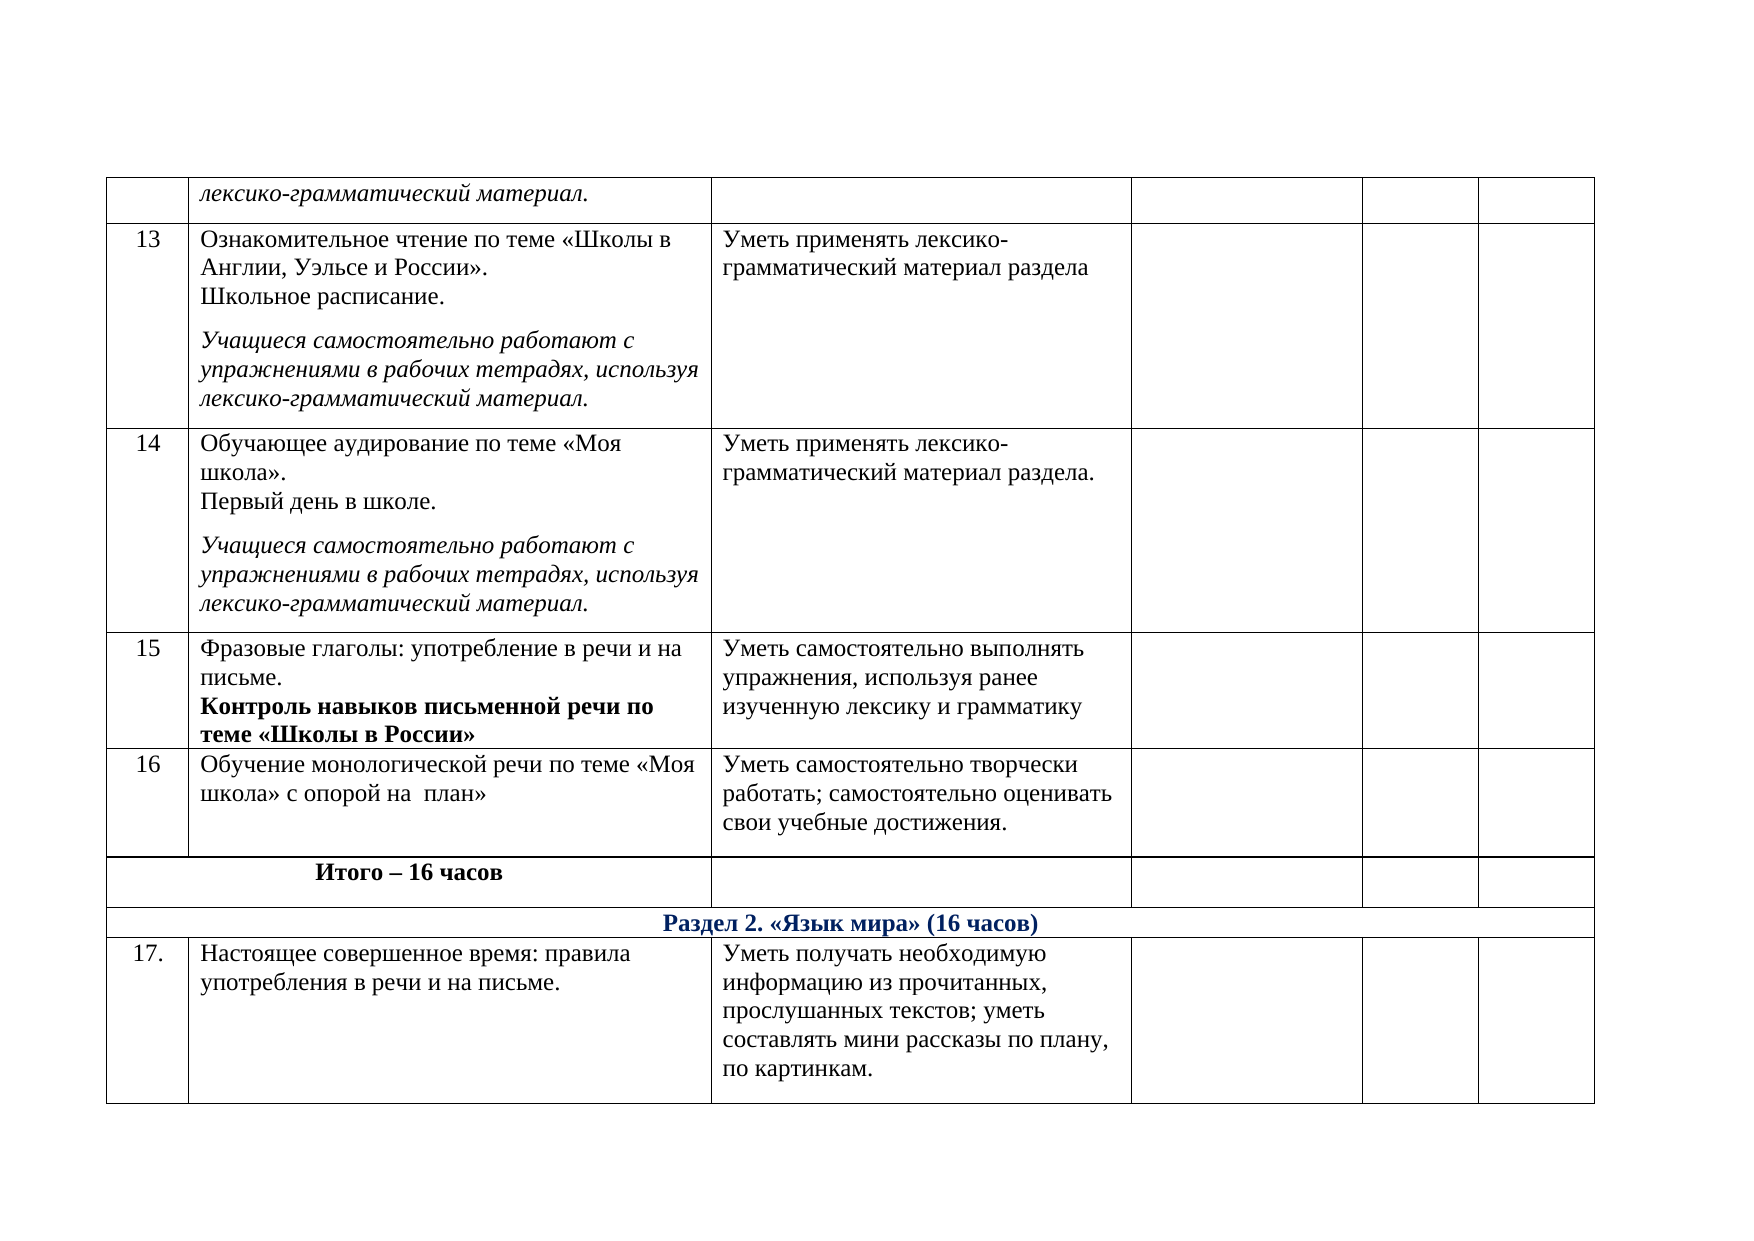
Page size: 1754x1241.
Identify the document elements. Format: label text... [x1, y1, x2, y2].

table_cell [1479, 858, 1594, 907]
table_cell [1479, 749, 1594, 856]
table_cell [1479, 938, 1594, 1102]
table_cell Обучающее аудирование по теме «Моя школа». Первый день в школе. Учащиеся самостоятельно работают с упражнениями в рабочих тетрадях, используя лексико-грамматический материал. [189, 429, 711, 632]
table_cell Раздел 2. «Язык мира» (16 часов) [107, 908, 1594, 937]
table_cell Уметь применять лексико-грамматический материал раздела. [712, 429, 1131, 632]
table_cell 17. [107, 938, 188, 1102]
table_cell Ознакомительное чтение по теме «Школы в Англии, Уэльсе и России». Школьное расписание. Учащиеся самостоятельно работают с упражнениями в рабочих тетрадях, используя лексико-грамматический материал. [189, 224, 711, 427]
table_cell 12 [107, 178, 188, 223]
table_cell [1132, 749, 1362, 856]
table_cell [1363, 429, 1478, 632]
table_cell [1132, 858, 1362, 907]
table_cell 15 [107, 633, 188, 748]
table_cell 14 [107, 429, 188, 632]
table_cell Уметь самостоятельно выполнять упражнения, используя ранее изученную лексику и грамматику [712, 633, 1131, 748]
table_cell Уметь получать необходимую информацию из прочитанных, прослушанных текстов; уметь составлять мини рассказы по плану, по картинкам. [712, 938, 1131, 1102]
table_cell [1363, 938, 1478, 1102]
table_cell [1363, 749, 1478, 856]
table_cell Уметь самостоятельно творчески работать; самостоятельно оценивать свои учебные достижения. [712, 749, 1131, 856]
table_cell [1132, 938, 1362, 1102]
table_cell [1132, 633, 1362, 748]
table_cell 16 [107, 749, 188, 856]
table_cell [189, 178, 711, 223]
table_cell [712, 858, 1131, 907]
table_cell 13 [107, 224, 188, 427]
table_cell [1479, 178, 1594, 223]
table_cell Фразовые глаголы: употребление в речи и на письме. Контроль навыков письменной речи по теме «Школы в России» [189, 633, 711, 748]
table_cell [1363, 633, 1478, 748]
table_cell [1479, 224, 1594, 427]
table_cell [1363, 224, 1478, 427]
table_cell [1132, 429, 1362, 632]
table_cell [1363, 858, 1478, 907]
table_cell [1132, 178, 1362, 223]
table_cell [1363, 178, 1478, 223]
table_cell Итого – 16 часов [107, 858, 711, 907]
table_cell [1479, 429, 1594, 632]
table_cell Уметь применять лексико-грамматический материал раздела [712, 224, 1131, 427]
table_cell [712, 178, 1131, 223]
table_cell Обучение монологической речи по теме «Моя школа» с опорой на план» [189, 749, 711, 856]
table_cell [1479, 633, 1594, 748]
table_cell [1132, 224, 1362, 427]
table_cell Настоящее совершенное время: правила употребления в речи и на письме. [189, 938, 711, 1102]
